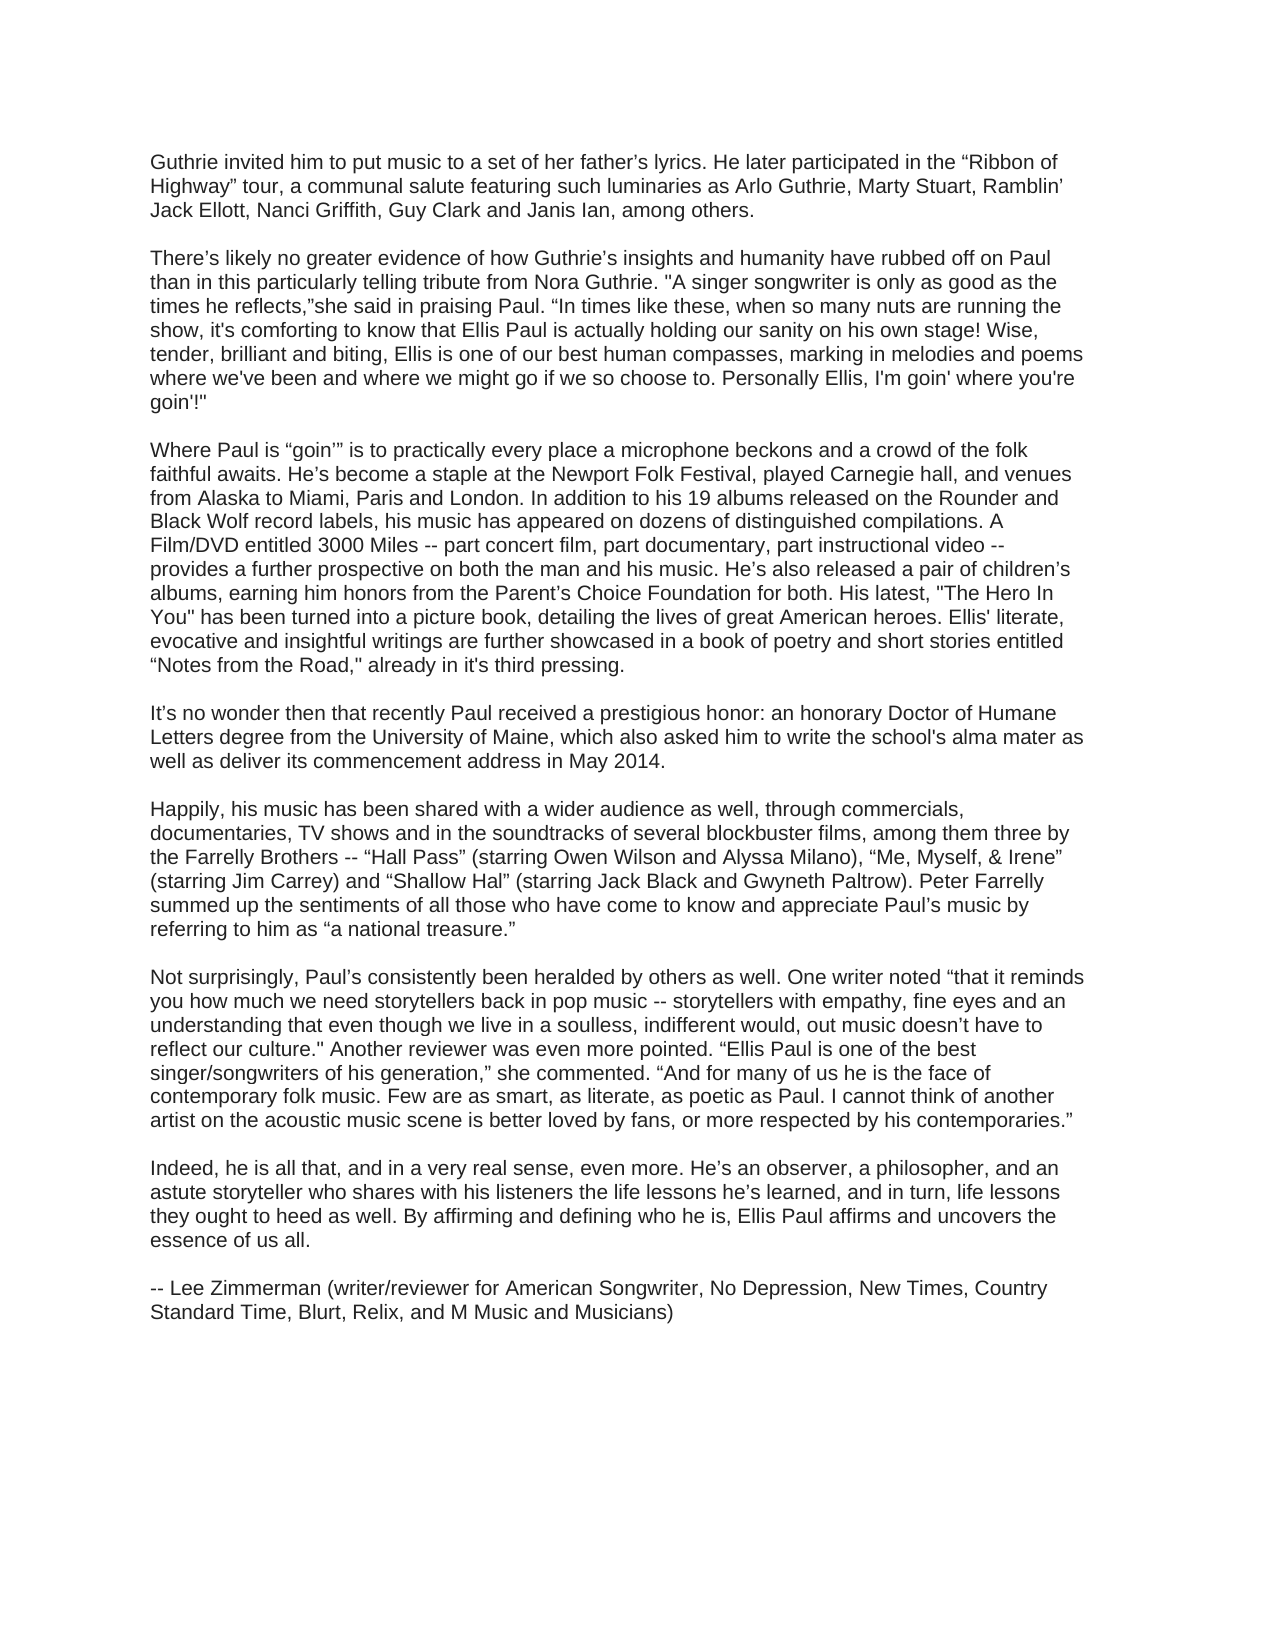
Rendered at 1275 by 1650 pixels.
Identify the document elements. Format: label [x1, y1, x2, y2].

text [150, 150, 1087, 1324]
